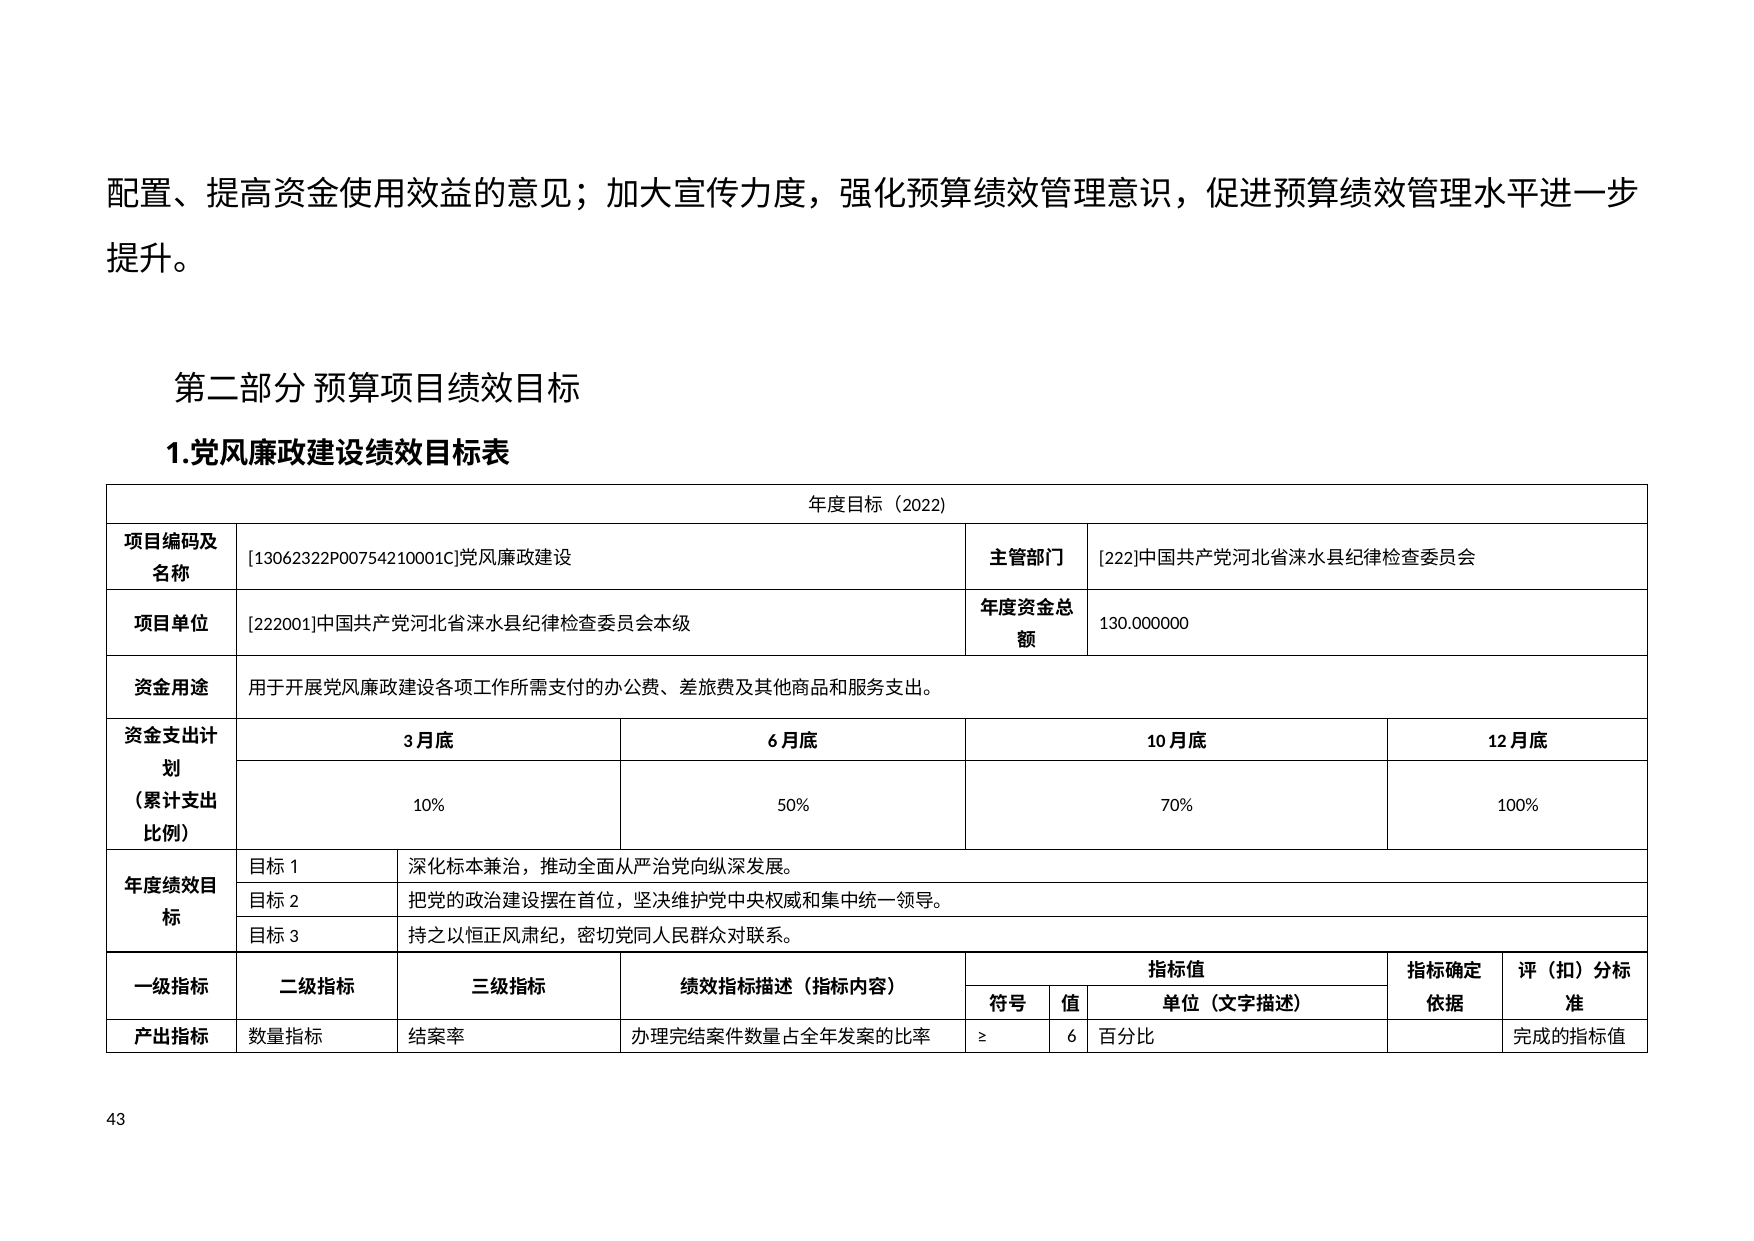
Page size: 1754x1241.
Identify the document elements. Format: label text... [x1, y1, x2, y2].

table_cell [222001]中国共产党河北省涞水县纪律检查委员会本级 [237, 590, 965, 655]
table_cell 70% [966, 761, 1387, 848]
table_cell 把党的政治建设摆在首位，坚决维护党中央权威和集中统一领导。 [398, 883, 1647, 916]
table_cell 评（扣）分标准 [1503, 953, 1647, 1018]
table_cell 单位（文字描述） [1088, 986, 1387, 1018]
table_cell 目标2 [237, 883, 397, 916]
table_cell 资金支出计划 （累计支出比例） [107, 719, 236, 848]
table_cell 深化标本兼治，推动全面从严治党向纵深发展。 [398, 850, 1647, 882]
table_cell 百分比 [1088, 1020, 1387, 1052]
table_cell 办理完结案件数量占全年发案的比率 [621, 1020, 965, 1052]
table_cell 目标3 [237, 917, 397, 951]
text 1.党风廉政建设绩效目标表 [106, 419, 1648, 484]
table_cell 值 [1050, 986, 1087, 1018]
table_cell 60 [1050, 1020, 1087, 1052]
table_cell 一级指标 [107, 953, 236, 1018]
table_cell 130.000000 [1088, 590, 1647, 655]
table_cell 用于开展党风廉政建设各项工作所需支付的办公费、差旅费及其他商品和服务支出。 [237, 656, 1647, 717]
table_cell [1388, 1020, 1502, 1052]
table_cell 3月底 [237, 719, 620, 759]
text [106, 159, 1648, 289]
table_cell 持之以恒正风肃纪，密切党同人民群众对联系。 [398, 917, 1647, 951]
table_header 年度目标（2022) [107, 485, 1647, 523]
table_cell 目标1 [237, 850, 397, 882]
table_cell 产出指标 [107, 1020, 236, 1052]
table_cell [13062322P00754210001C]党风廉政建设 [237, 524, 965, 589]
table_cell 指标确定依据 [1388, 953, 1502, 1018]
table_cell 结案率 [398, 1020, 620, 1052]
table_cell 三级指标 [398, 953, 620, 1018]
table_cell 绩效指标描述（指标内容） [621, 953, 965, 1018]
table_cell 完成的指标值比率 [1503, 1020, 1647, 1052]
table_cell 12月底 [1388, 719, 1647, 759]
table_cell 年度资金总额 [966, 590, 1087, 655]
table_cell 10% [237, 761, 620, 848]
table_cell 10月底 [966, 719, 1387, 759]
table_cell 主管部门 [966, 524, 1087, 589]
table_cell [222]中国共产党河北省涞水县纪律检查委员会 [1088, 524, 1647, 589]
table_cell 二级指标 [237, 953, 397, 1018]
table_cell 50% [621, 761, 965, 848]
table_cell 6月底 [621, 719, 965, 759]
table_cell 年度绩效目标 [107, 850, 236, 951]
table_cell 项目编码及名称 [107, 524, 236, 589]
table_cell 符号 [966, 986, 1049, 1018]
table_cell 资金用途 [107, 656, 236, 717]
table_cell ≥ [966, 1020, 1049, 1052]
table_cell 100% [1388, 761, 1647, 848]
list 第二部分 预算项目绩效目标 [106, 354, 1648, 419]
table_cell 指标值 [966, 953, 1387, 985]
table_cell 数量指标 [237, 1020, 397, 1052]
table_cell 项目单位 [107, 590, 236, 655]
